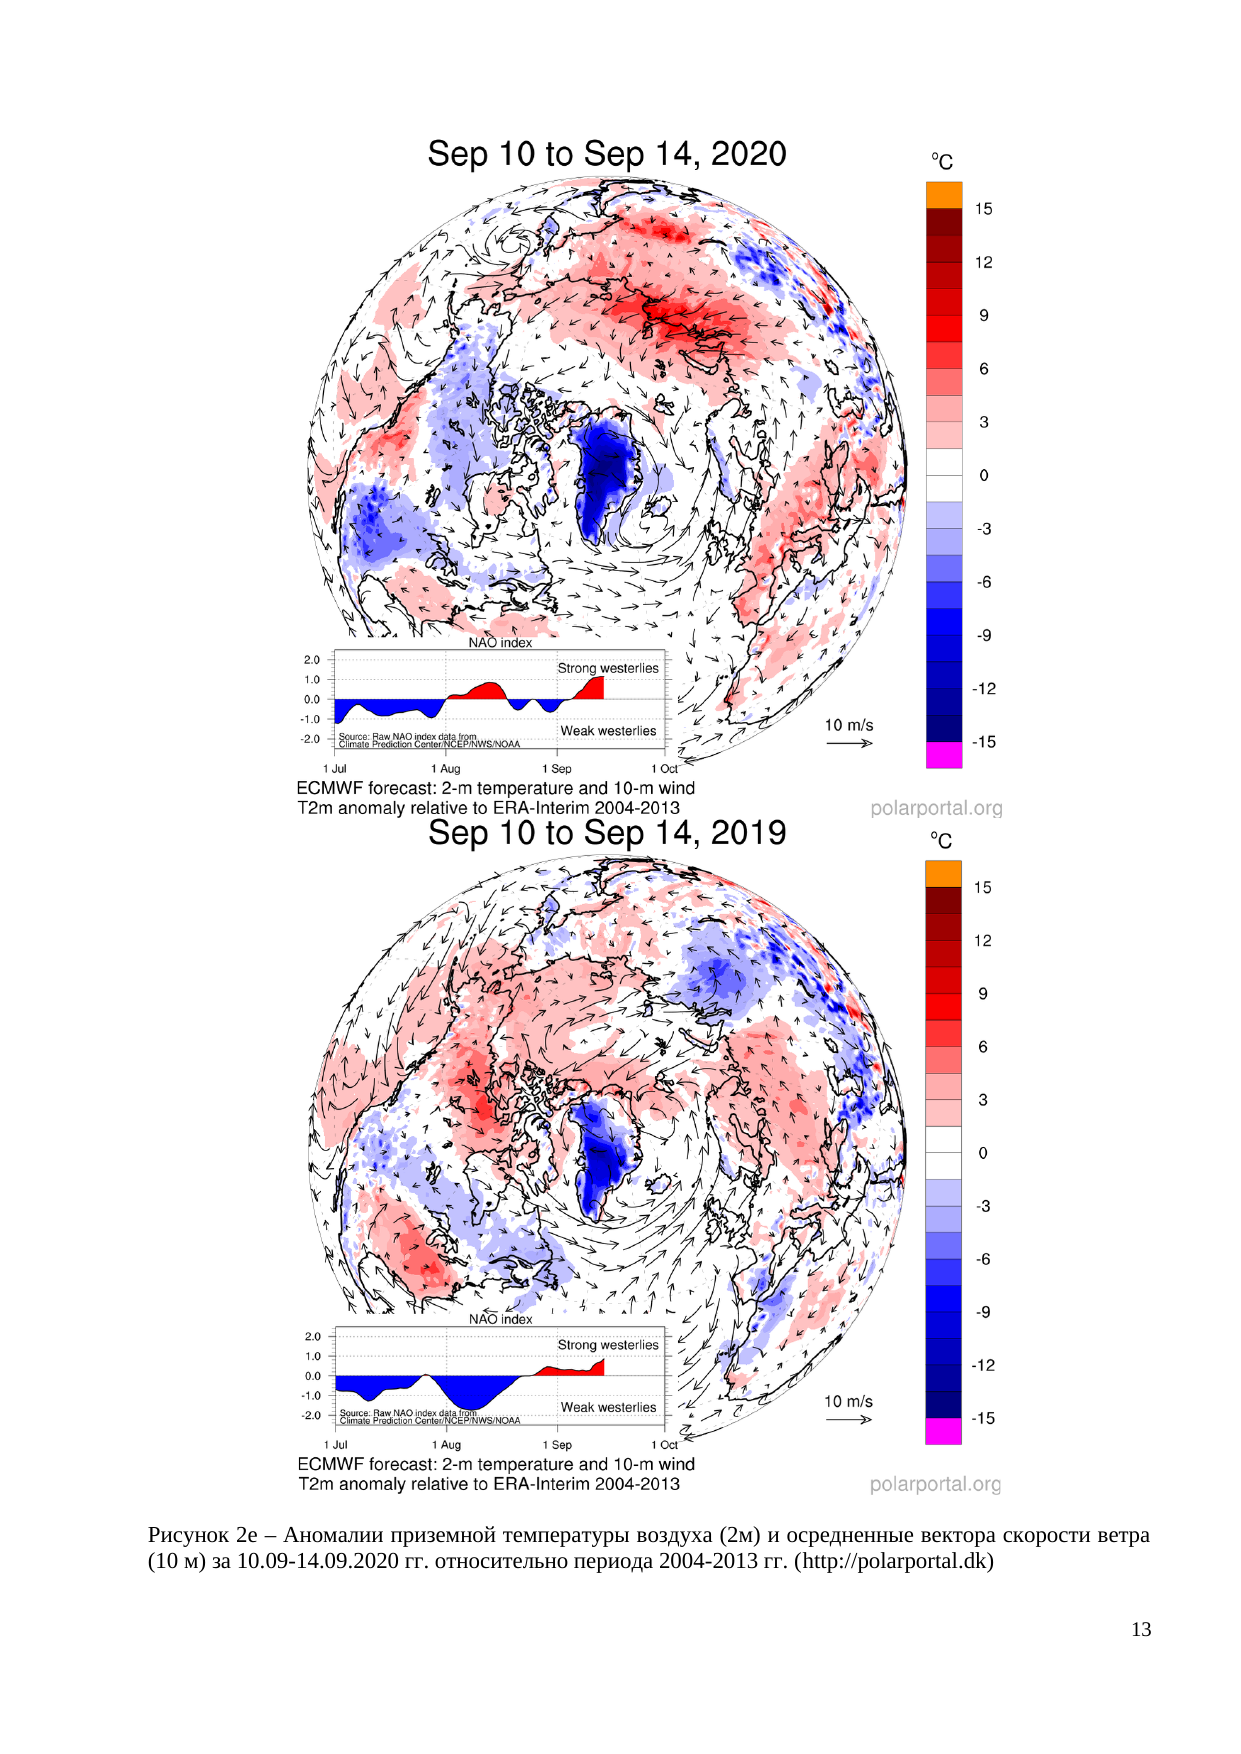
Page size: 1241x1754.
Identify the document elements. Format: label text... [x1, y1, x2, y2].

picture [297, 139, 1002, 1495]
text Рисунок 2е – Аномалии приземной температуры воздуха (2м) и осредненные вектора скорости ветра (10 м) за 10.09-14.09.2020 гг. относительно периода 2004-2013 гг. (http://polarportal.dk) [148, 1521, 1152, 1574]
